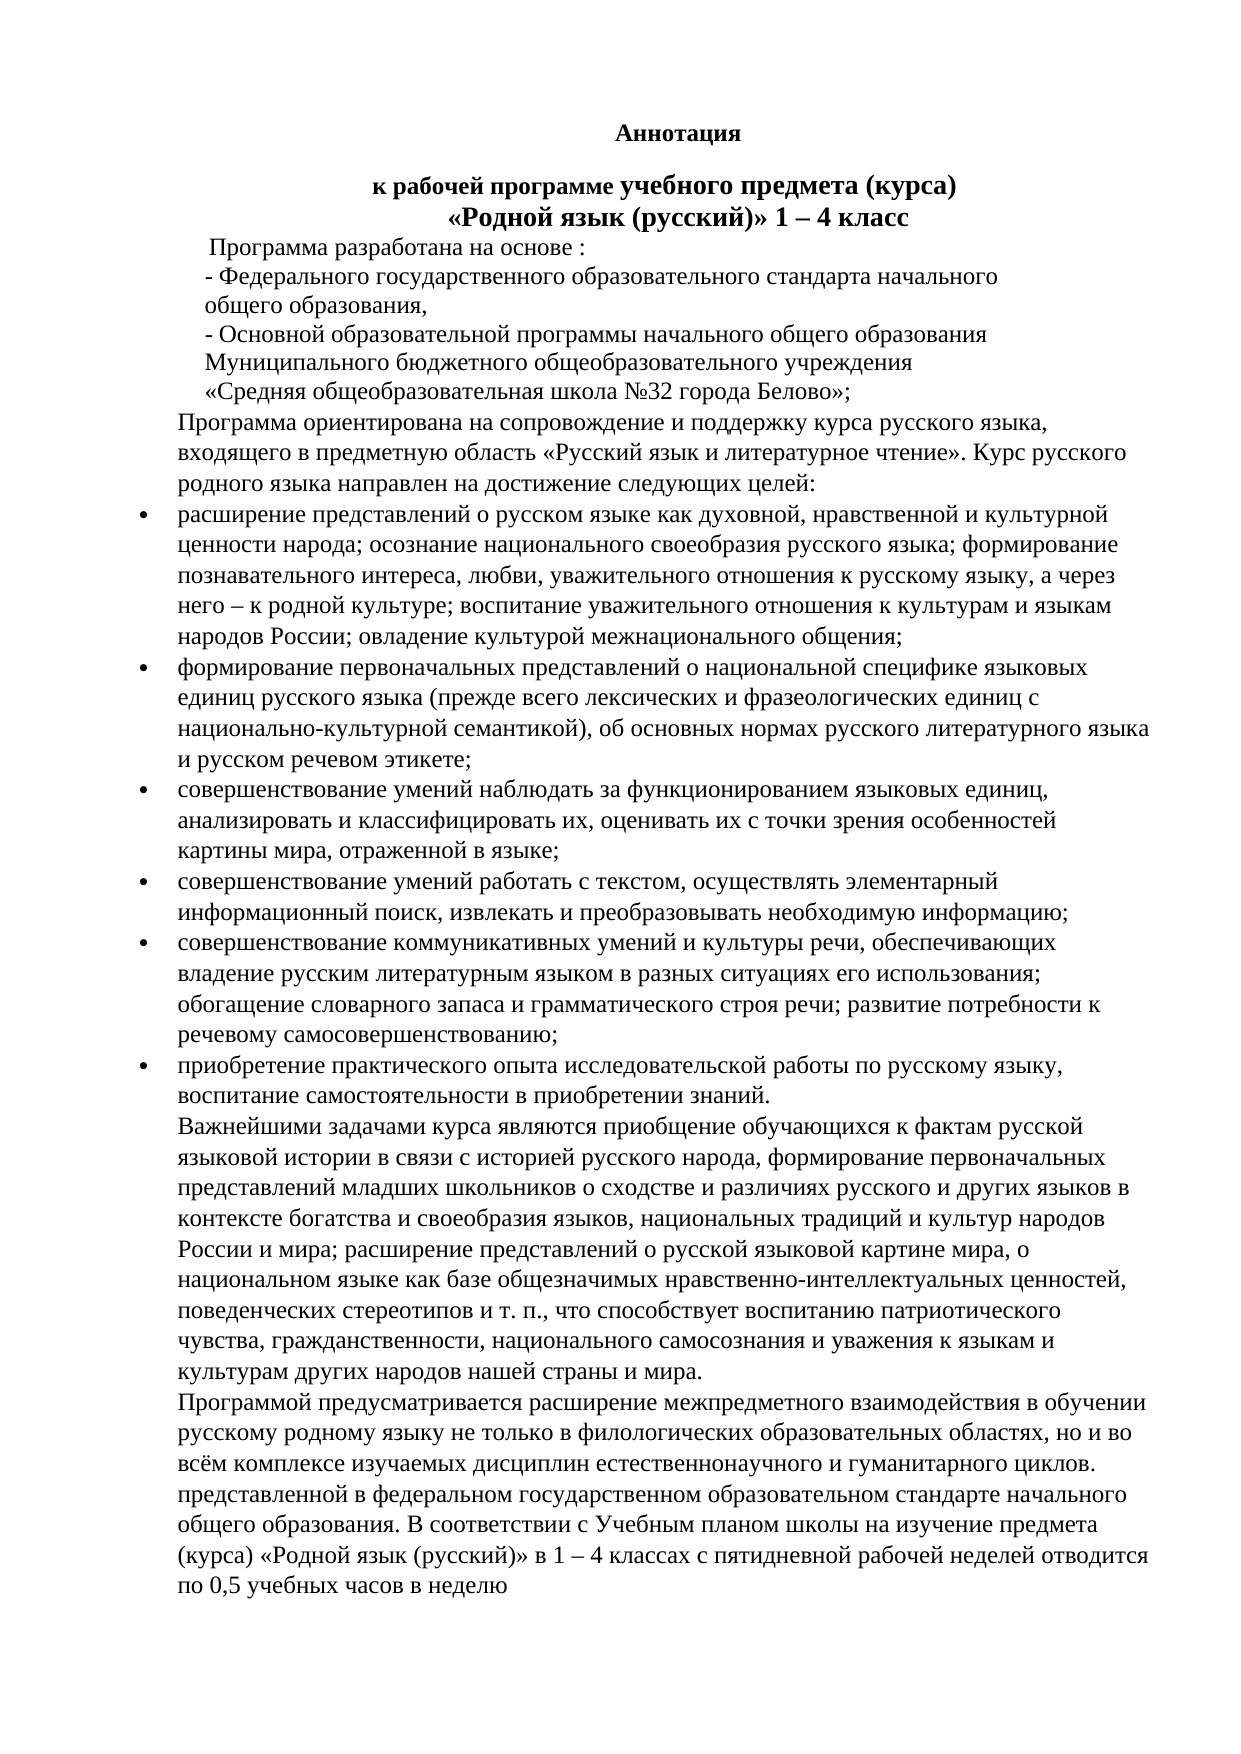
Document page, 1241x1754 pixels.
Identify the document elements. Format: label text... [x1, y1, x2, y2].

list Федерального государственного образовательного стандарта начального общего образования, [204, 261, 1056, 319]
text Программой предусматривается расширение межпредметного взаимодействия в обучении русскому родному языку не только в филологических образовательных областях, но и во всём комплексе изучаемых дисциплин естественнонаучного и гуманитарного циклов. [177, 1385, 1152, 1477]
list совершенствование коммуникативных умений и культуры речи, обеспечивающих владение русским литературным языком в разных ситуациях его использования; обогащение словарного запаса и грамматического строя речи; развитие потребности к речевому самосовершенствованию; [140, 926, 1152, 1048]
list совершенствование умений работать с текстом, осуществлять элементарный информационный поиск, извлекать и преобразовывать необходимую информацию; [140, 864, 1152, 926]
text Программа ориентирована на сопровождение и поддержку курса русского языка, входящего в предметную область «Русский язык и литературное чтение». Курс русского родного языка направлен на достижение следующих целей: [177, 405, 1152, 497]
text к рабочей программе учебного предмета (курса) [177, 168, 1152, 200]
text «Родной язык (русский)» 1 – 4 класс [282, 200, 1074, 232]
list приобретение практического опыта исследовательской работы по русскому языку, воспитание самостоятельности в приобретении знаний. [140, 1048, 1152, 1109]
text Аннотация [177, 118, 1179, 147]
text представленной в федеральном государственном образовательном стандарте начального общего образования. В соответствии с Учебным планом школы на изучение предмета (курса) «Родной язык (русский)» в 1 – 4 классах с пятидневной рабочей неделей отводится по 0,5 учебных часов в неделю [177, 1477, 1152, 1599]
list Основной образовательной программы начального общего образования Муниципального бюджетного общеобразовательного учреждения «Средняя общеобразовательная школа №32 города Белово»; [204, 319, 993, 405]
text Важнейшими задачами курса являются приобщение обучающихся к фактам русской языковой истории в связи с историей русского народа, формирование первоначальных представлений младших школьников о сходстве и различиях русского и других языков в контексте богатства и своеобразия языков, национальных традиций и культур народов России и мира; расширение представлений о русской языковой картине мира, о национальном языке как базе общезначимых нравственно-интеллектуальных ценностей, поведенческих стереотипов и т. п., что способствует воспитанию патриотического чувства, гражданственности, национального самосознания и уважения к языкам и культурам других народов нашей страны и мира. [177, 1109, 1152, 1385]
list формирование первоначальных представлений о национальной специфике языковых единиц русского языка (прежде всего лексических и фразеологических единиц с национально-культурной семантикой), об основных нормах русского литературного языка и русском речевом этикете; [140, 650, 1152, 772]
list совершенствование умений наблюдать за функционированием языковых единиц, анализировать и классифицировать их, оценивать их с точки зрения особенностей картины мира, отраженной в языке; [140, 772, 1152, 864]
list расширение представлений о русском языке как духовной, нравственной и культурной ценности народа; осознание национального своеобразия русского языка; формирование познавательного интереса, любви, уважительного отношения к русскому языку, а через него – к родной культуре; воспитание уважительного отношения к культурам и языкам народов России; овладение культурой межнационального общения; [140, 497, 1152, 650]
text Программа разработана на основе : [177, 232, 1074, 261]
